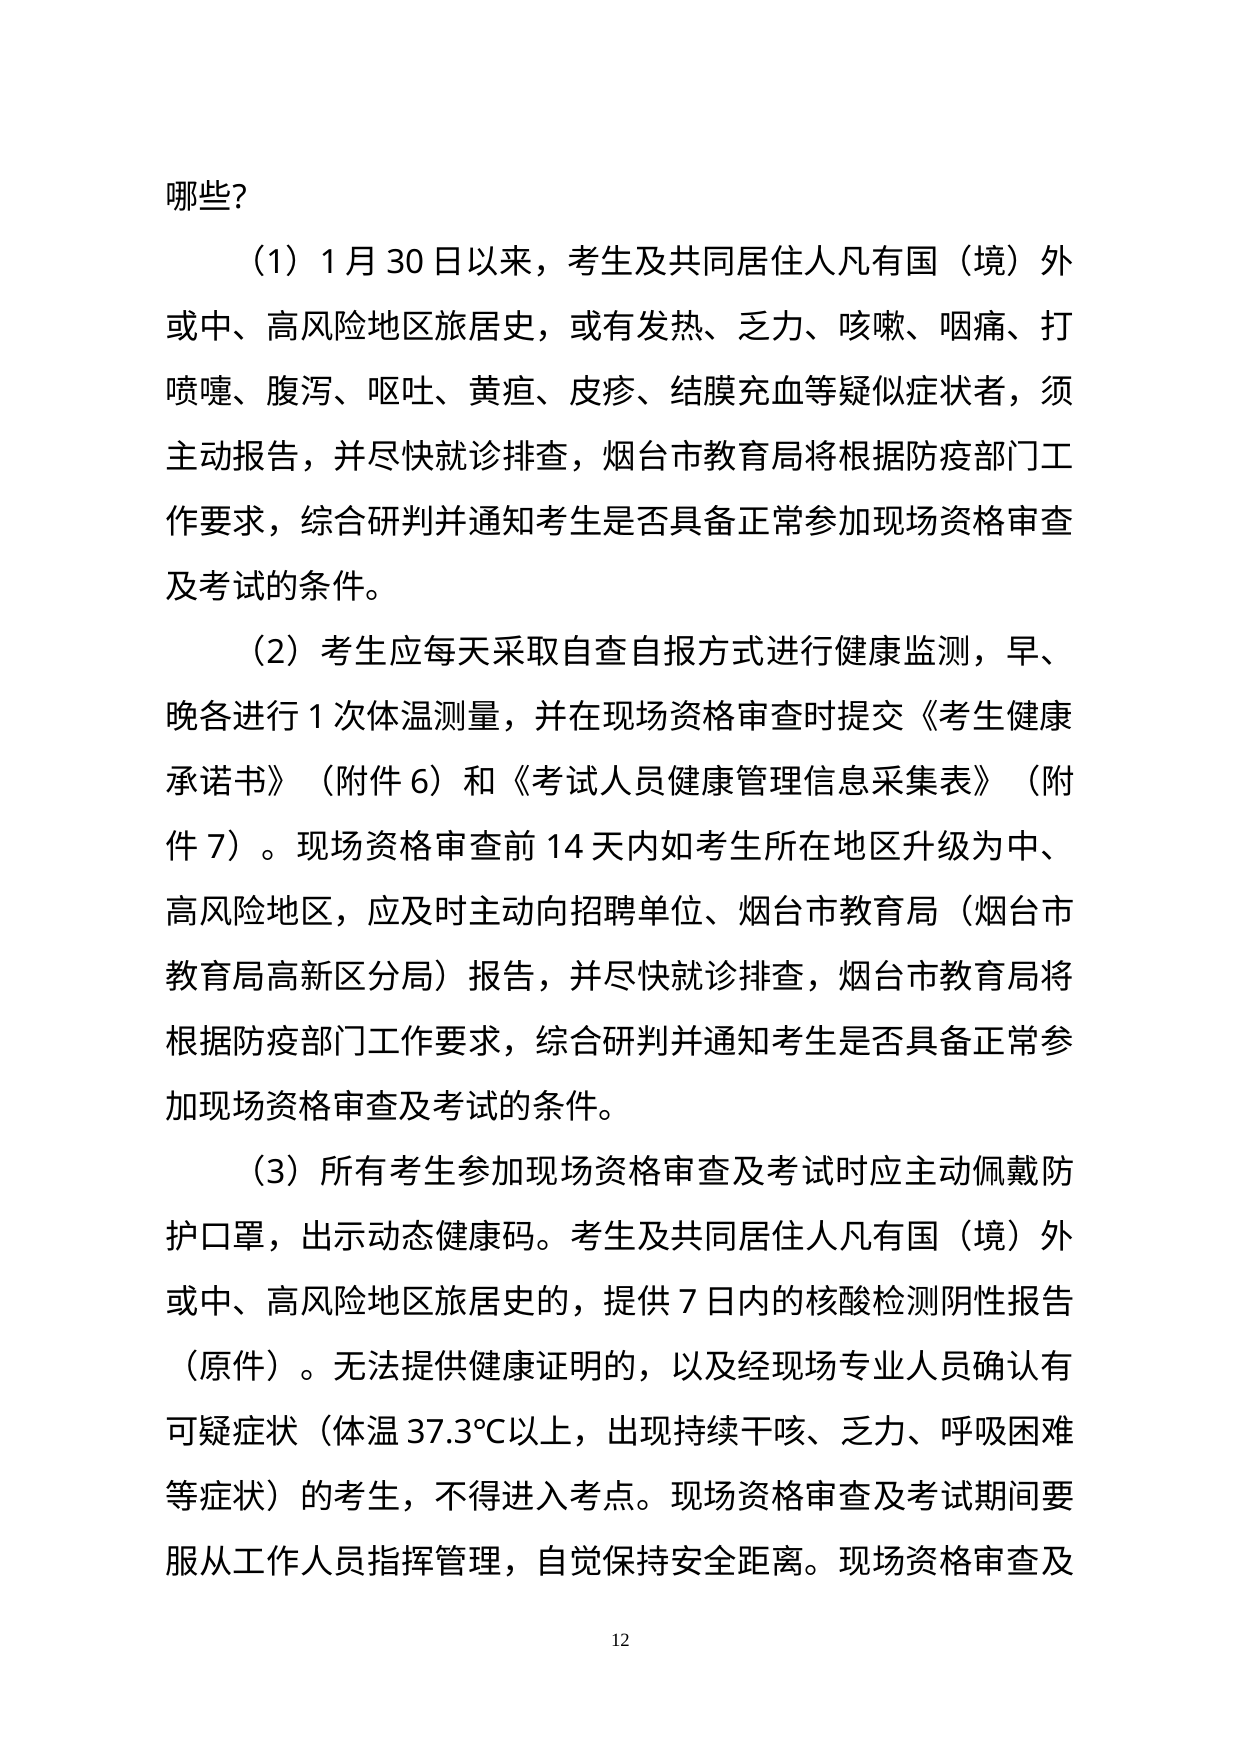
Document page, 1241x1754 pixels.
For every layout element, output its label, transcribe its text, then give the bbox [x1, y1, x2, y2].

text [165, 162, 1075, 227]
text （2）考生应每天采取自查自报方式进行健康监测，早、晚各进行1次体温测量，并在现场资格审查时提交《考生健康承诺书》（附件6）和《考试人员健康管理信息采集表》（附件7）。现场资格审查前14天内如考生所在地区升级为中、高风险地区，应及时主动向招聘单位、烟台市教育局（烟台市教育局高新区分局）报告，并尽快就诊排查，烟台市教育局将根据防疫部门工作要求，综合研判并通知考生是否具备正常参加现场资格审查及考试的条件。 [165, 617, 1075, 1137]
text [165, 1137, 1075, 1592]
text （1）1月30日以来，考生及共同居住人凡有国（境）外或中、高风险地区旅居史，或有发热、乏力、咳嗽、咽痛、打喷嚏、腹泻、呕吐、黄疸、皮疹、结膜充血等疑似症状者，须主动报告，并尽快就诊排查，烟台市教育局将根据防疫部门工作要求，综合研判并通知考生是否具备正常参加现场资格审查及考试的条件。 [165, 227, 1075, 617]
